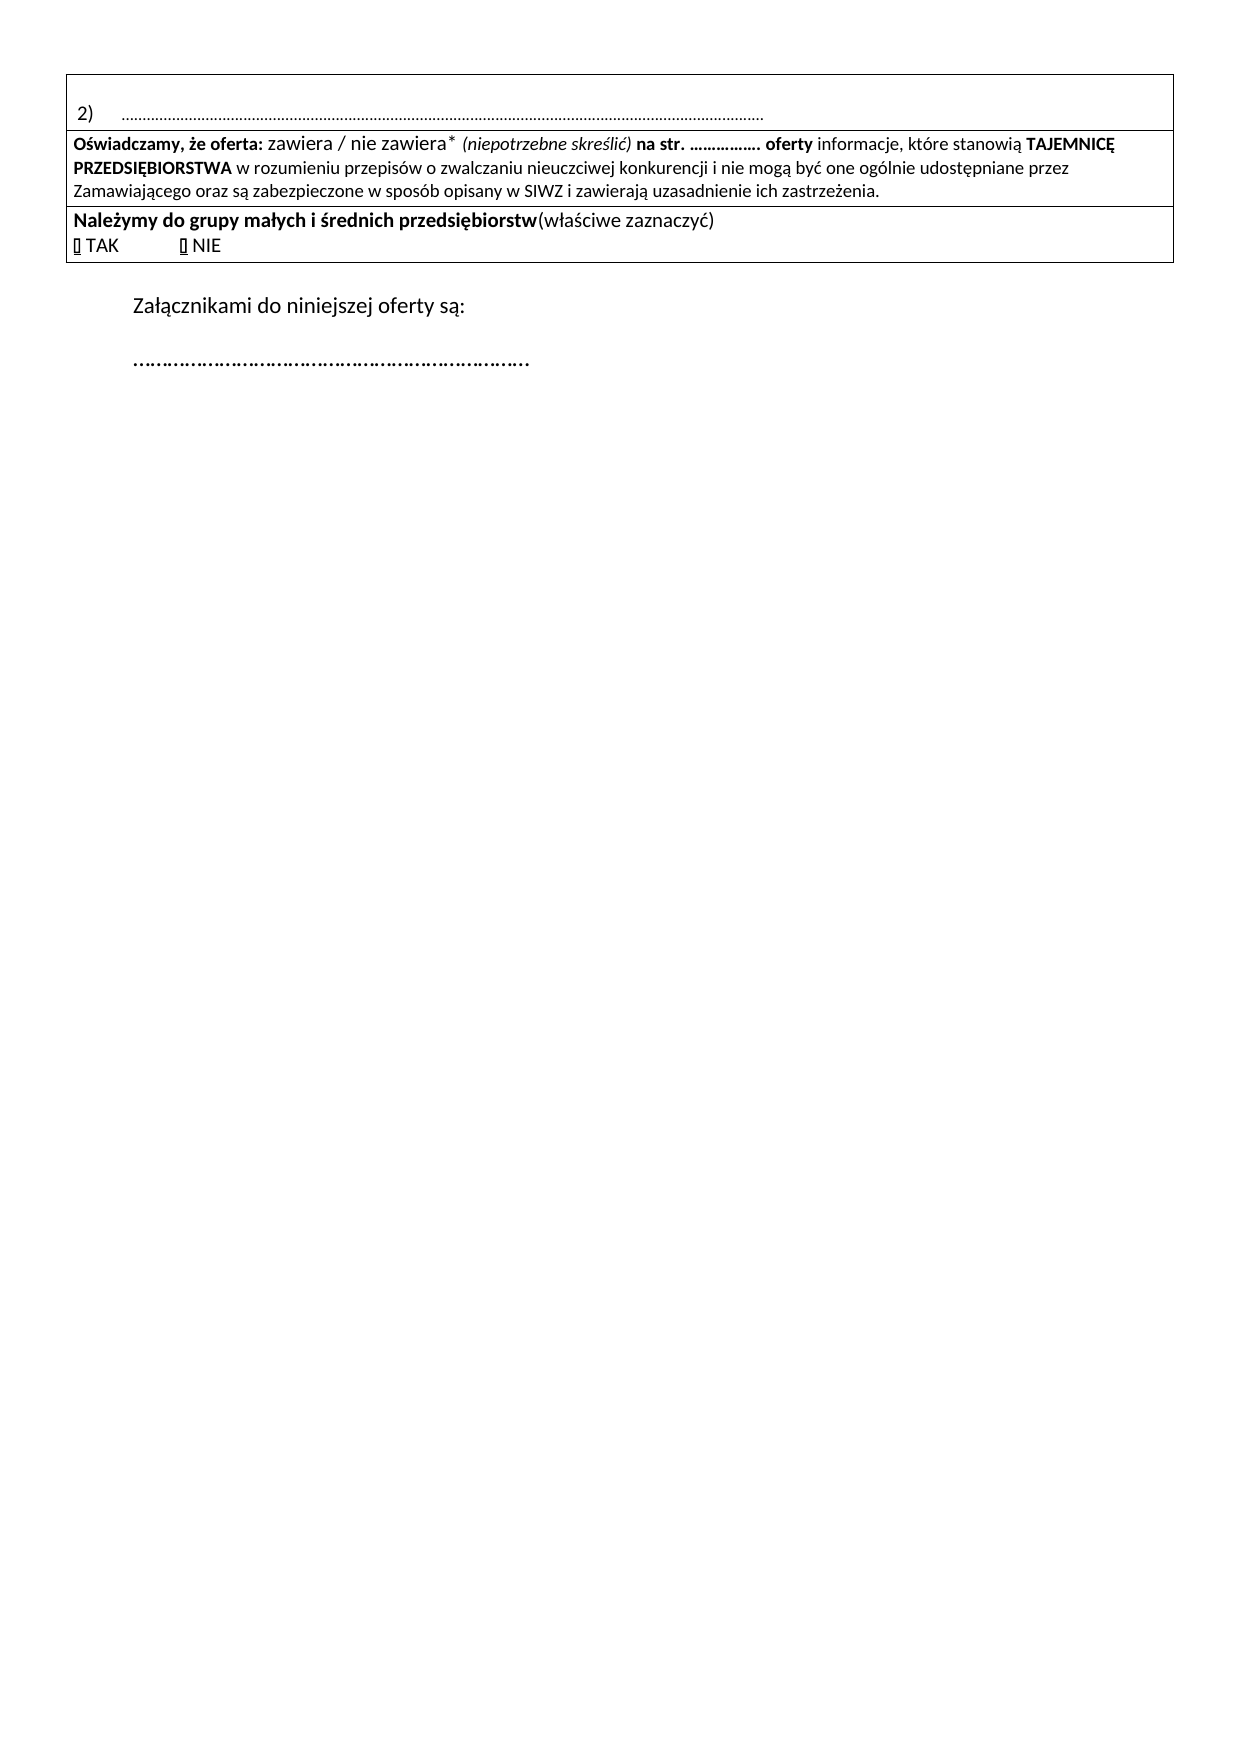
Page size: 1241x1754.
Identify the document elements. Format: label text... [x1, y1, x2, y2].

table_cell Należymy do grupy małych i średnich przedsiębiorstw(właściwe zaznaczyć) TAK NIE [67, 207, 1173, 262]
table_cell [67, 75, 1173, 129]
table_cell Oświadczamy, że oferta: zawiera / nie zawiera* (niepotrzebne skreślić) na str. ……………. oferty informacje, które stanowią TAJEMNICĘ PRZEDSIĘBIORSTWA w rozumieniu przepisów o zwalczaniu nieuczciwej konkurencji i nie mogą być one ogólnie udostępniane przez Zamawiającego oraz są zabezpieczone w sposób opisany w SIWZ i zawierają uzasadnienie ich zastrzeżenia. [67, 131, 1173, 206]
text …………………………………………………………… [133, 342, 1092, 372]
text Załącznikami do niniejszej oferty są: [133, 291, 1092, 319]
